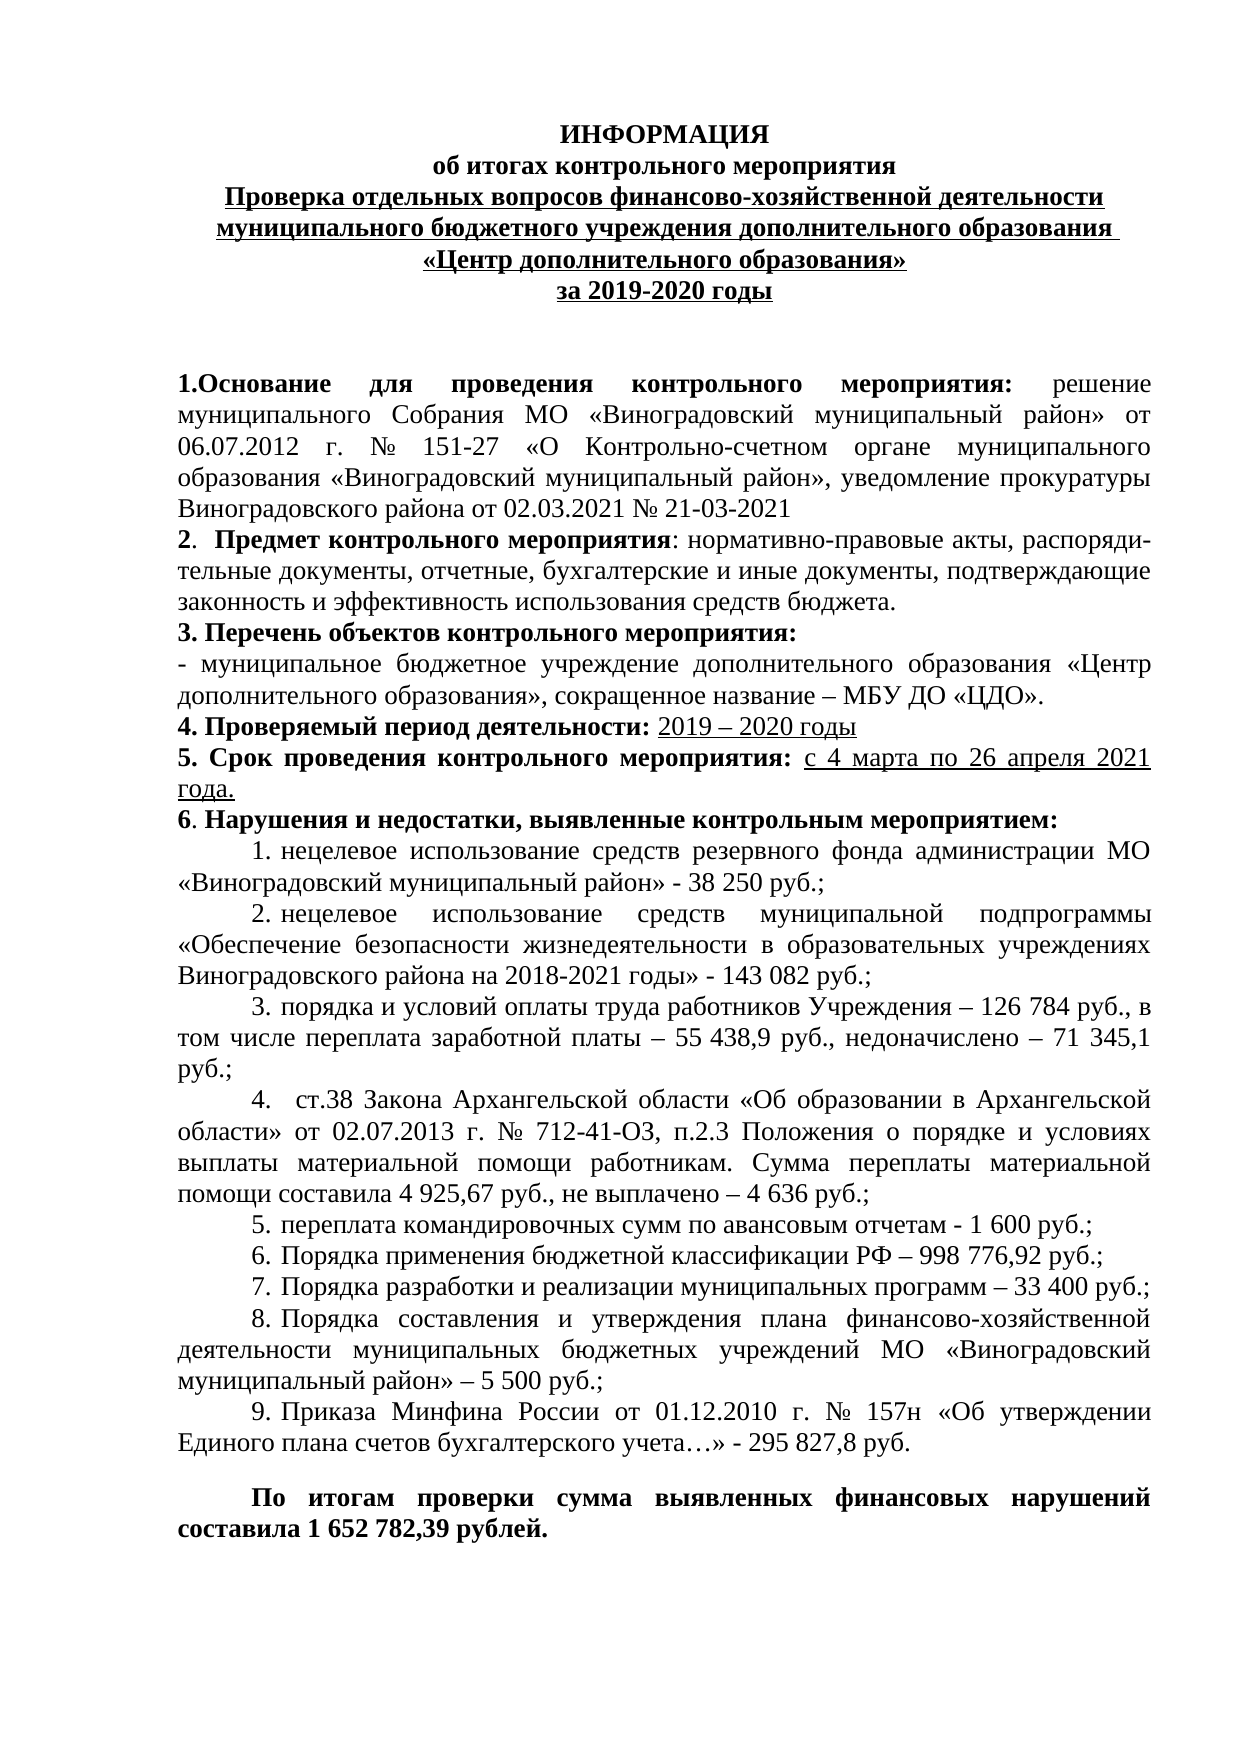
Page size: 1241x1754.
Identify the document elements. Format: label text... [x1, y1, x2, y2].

text - муниципальное бюджетное учреждение дополнительного образования «Центр дополнительного образования», сокращенное название – МБУ ДО «ЦДО». [177, 648, 1152, 710]
list нецелевое использование средств муниципальной подпрограммы «Обеспечение безопасности жизнедеятельности в образовательных учреждениях Виноградовского района на 2018-2021 годы» - 143 082 руб.; [177, 897, 1152, 990]
text 1.Основание для проведения контрольного мероприятия: решение муниципального Собрания МО «Виноградовский муниципальный район» от 06.07.2012 г. № 151-27 «О Контрольно-счетном органе муниципального образования «Виноградовский муниципальный район», уведомление прокуратуры Виноградовского района от 02.03.2021 № 21-03-2021 [177, 367, 1152, 523]
list переплата командировочных сумм по авансовым отчетам - 1 600 руб.; [251, 1208, 1152, 1239]
list Порядка разработки и реализации муниципальных программ – 33 400 руб.; [177, 1271, 1152, 1302]
list ст.38 Закона Архангельской области «Об образовании в Архангельской области» от 02.07.2013 г. № 712-41-ОЗ, п.2.3 Положения о порядке и условиях выплаты материальной помощи работникам. Сумма переплаты материальной помощи составила 4 925,67 руб., не выплачено – 4 636 руб.; [177, 1084, 1152, 1208]
list Порядка применения бюджетной классификации РФ – 998 776,92 руб.; [251, 1239, 1152, 1271]
list Порядка составления и утверждения плана финансово-хозяйственной деятельности муниципальных бюджетных учреждений МО «Виноградовский муниципальный район» – 5 500 руб.; [177, 1302, 1152, 1395]
text об итогах контрольного мероприятия [177, 149, 1152, 180]
text 5. Срок проведения контрольного мероприятия: с 4 марта по 26 апреля 2021 года. [177, 741, 1152, 803]
text 6. Нарушения и недостатки, выявленные контрольным мероприятием: [177, 803, 1152, 834]
text за 2019-2020 годы [177, 274, 1152, 305]
text Проверка отдельных вопросов финансово-хозяйственной деятельности муниципального бюджетного учреждения дополнительного образования [177, 180, 1152, 243]
text По итогам проверки сумма выявленных финансовых нарушений составила 1 652 782,39 рублей. [177, 1481, 1152, 1544]
list порядка и условий оплаты труда работников Учреждения – 126 784 руб., в том числе переплата заработной платы – 55 438,9 руб., недоначислено – 71 345,1 руб.; [177, 990, 1152, 1084]
text ИНФОРМАЦИЯ [177, 118, 1152, 149]
text 2. Предмет контрольного мероприятия: нормативно-правовые акты, распоряди-тельные документы, отчетные, бухгалтерские и иные документы, подтверждающие законность и эффективность использования средств бюджета. [177, 523, 1152, 616]
list нецелевое использование средств резервного фонда администрации МО «Виноградовский муниципальный район» - 38 250 руб.; [177, 834, 1152, 897]
text 3. Перечень объектов контрольного мероприятия: [177, 616, 1152, 648]
text 4. Проверяемый период деятельности: 2019 – 2020 годы [177, 710, 1152, 741]
list Приказа Минфина России от 01.12.2010 г. № 157н «Об утверждении Единого плана счетов бухгалтерского учета…» - 295 827,8 руб. [177, 1395, 1152, 1457]
text «Центр дополнительного образования» [177, 243, 1152, 274]
